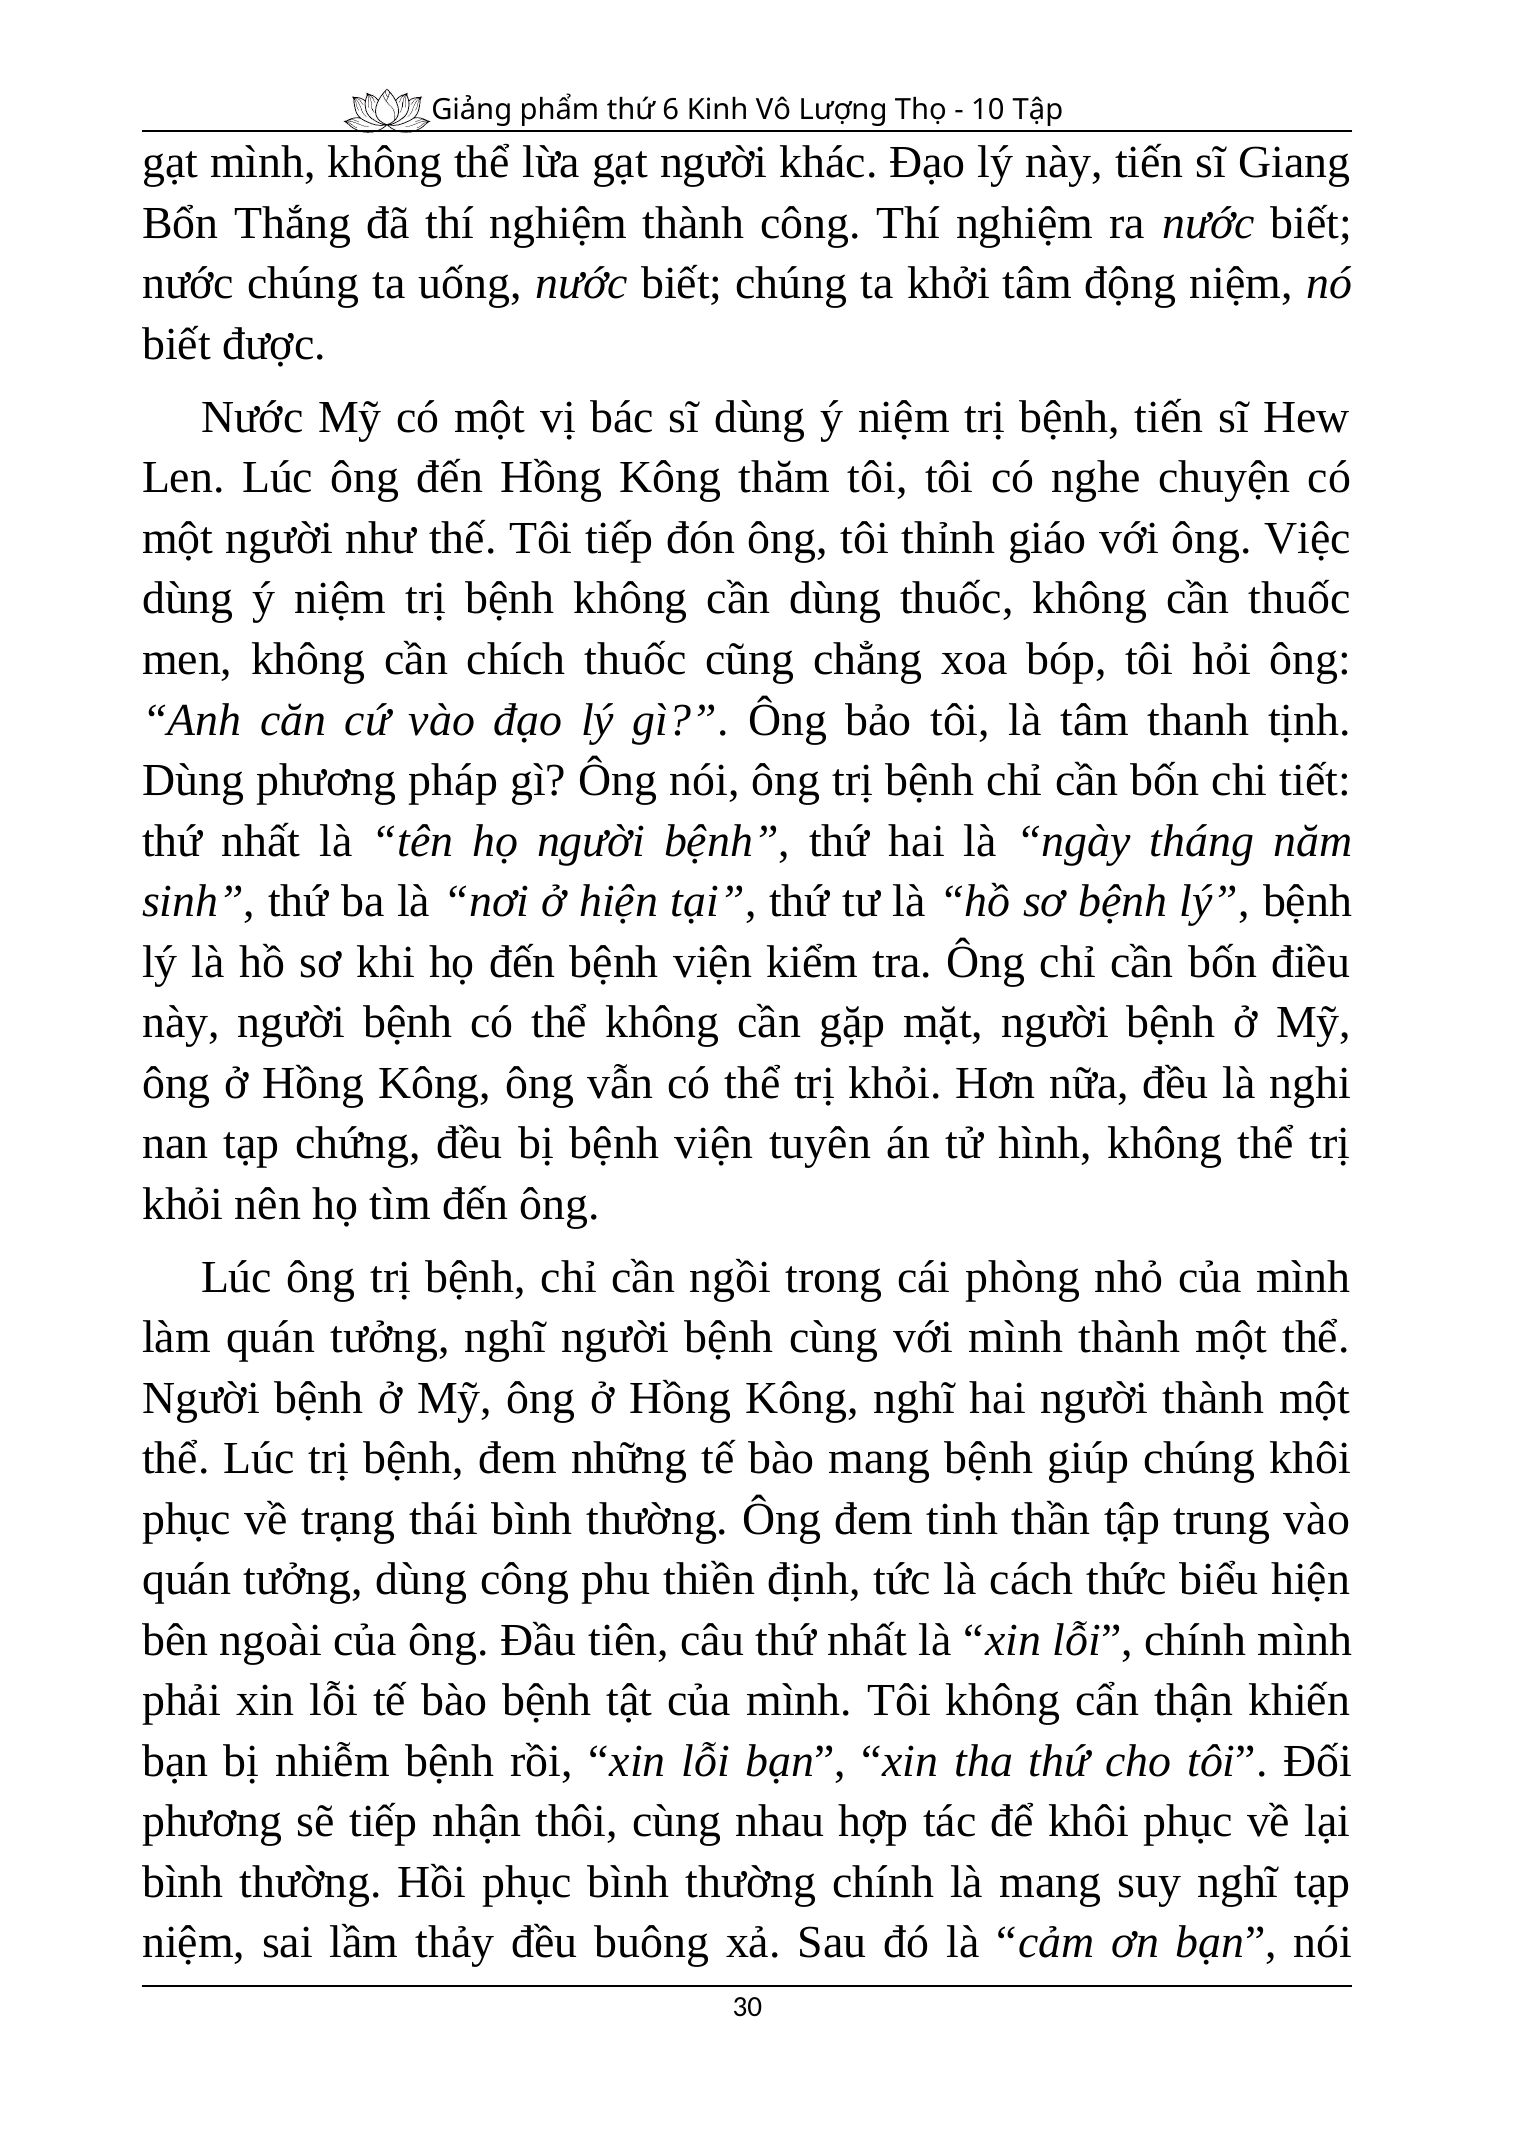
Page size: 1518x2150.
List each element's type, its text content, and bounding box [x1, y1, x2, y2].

picture [342, 85, 432, 130]
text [142, 1249, 1352, 1968]
text Nước Mỹ có một vị bác sĩ dùng ý niệm trị bệnh, tiến sĩ Hew Len. Lúc ông đến Hồng Kông thăm tôi, tôi có nghe chuyện có một người như thế. Tôi tiếp đón ông, tôi thỉnh giáo với ông. Việc dùng ý niệm trị bệnh không cần dùng thuốc, không cần thuốc men, không cần chích thuốc cũng chẳng xoa bóp, tôi hỏi ông: “Anh căn cứ vào đạo lý gì?”. Ông bảo tôi, là tâm thanh tịnh. Dùng phương pháp gì? Ông nói, ông trị bệnh chỉ cần bốn chi tiết: thứ nhất là “tên họ người bệnh”, thứ hai là “ngày tháng năm sinh”, thứ ba là “nơi ở hiện tại”, thứ tư là “hồ sơ bệnh lý”, bệnh lý là hồ sơ khi họ đến bệnh viện kiểm tra. Ông chỉ cần bốn điều này, người bệnh có thể không cần gặp mặt, người bệnh ở Mỹ, ông ở Hồng Kông, ông vẫn có thể trị khỏi. Hơn nữa, đều là nghi nan tạp chứng, đều bị bệnh viện tuyên án tử hình, không thể trị khỏi nên họ tìm đến ông. [142, 389, 1352, 1229]
text gạt mình, không thể lừa gạt người khác. Đạo lý này, tiến sĩ Giang Bổn Thắng đã thí nghiệm thành công. Thí nghiệm ra nước biết; nước chúng ta uống, nước biết; chúng ta khởi tâm động niệm, nó biết được. [142, 135, 1352, 369]
